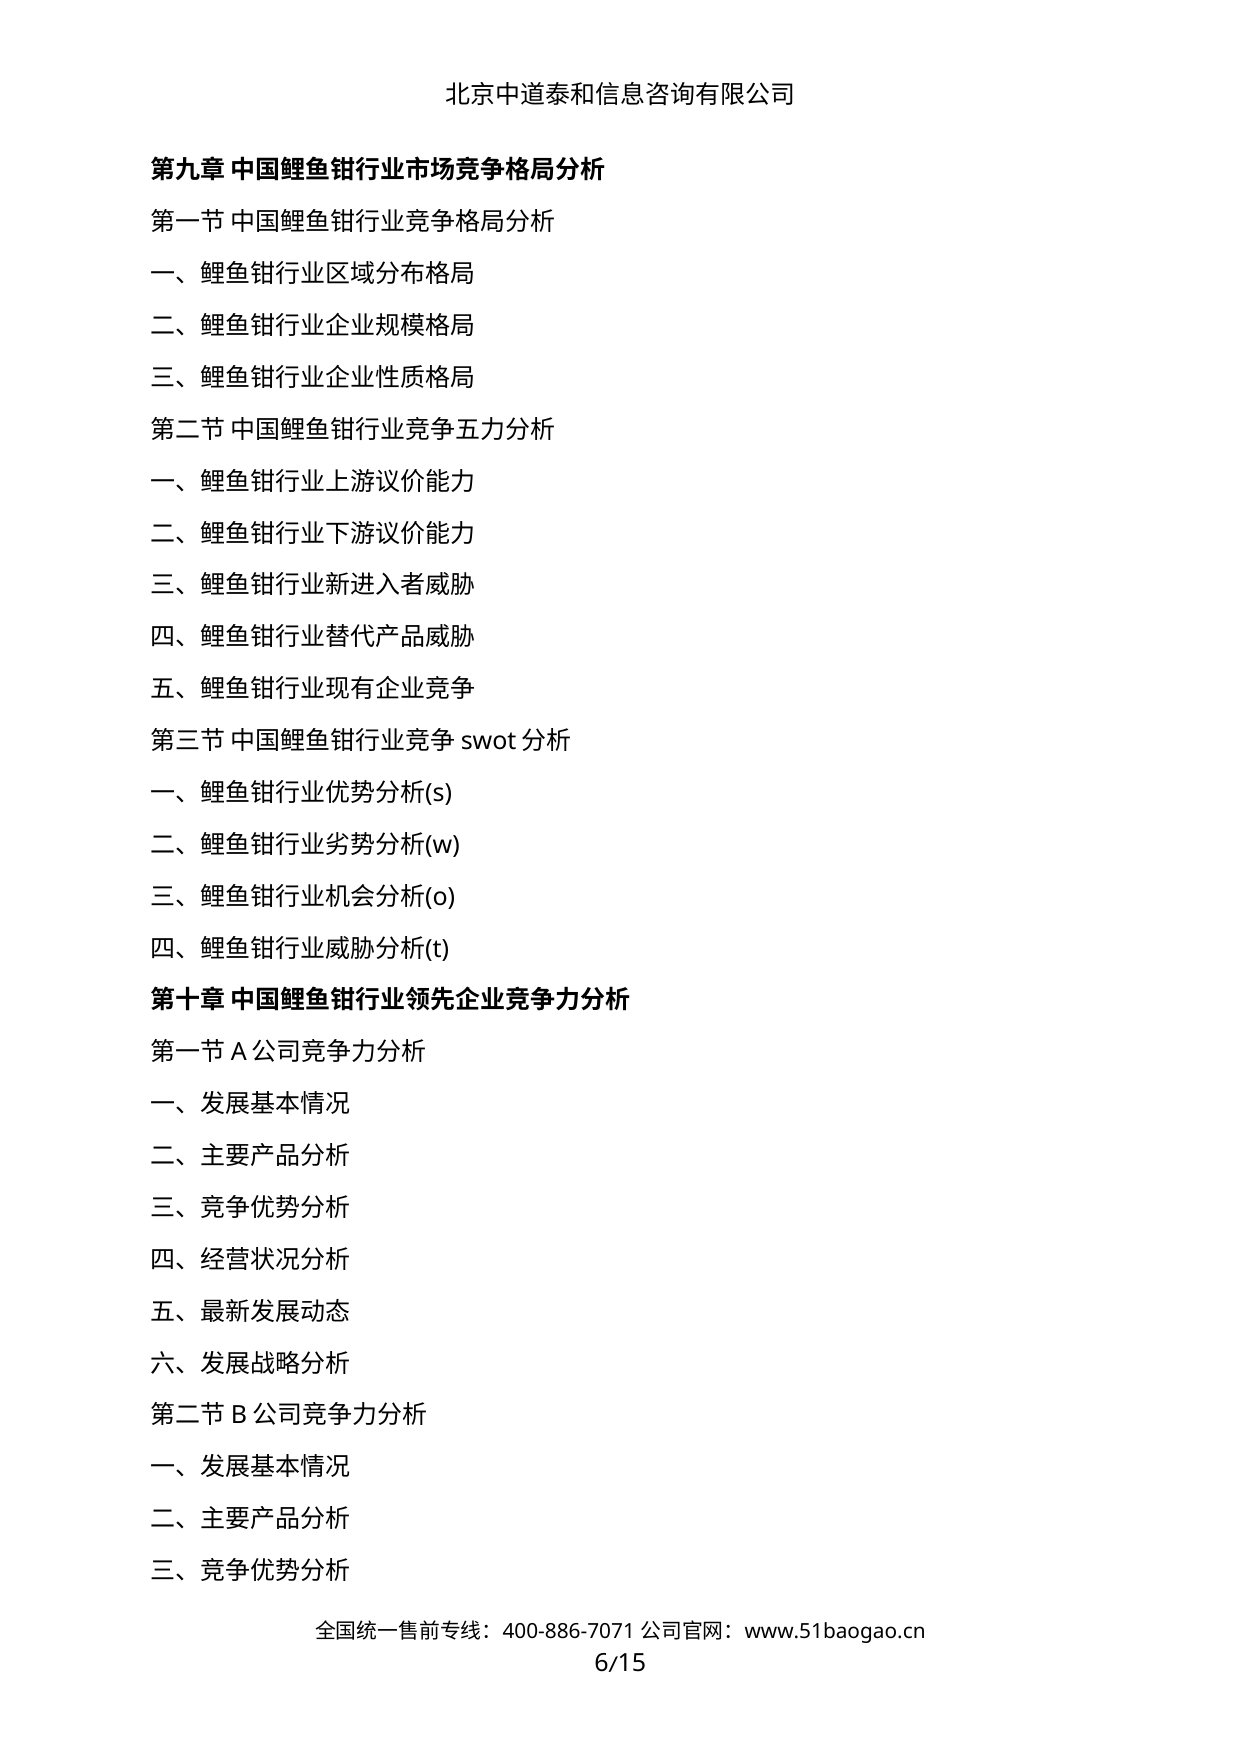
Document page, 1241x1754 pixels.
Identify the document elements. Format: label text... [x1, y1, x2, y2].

text 第二节 B公司竞争力分析 [150, 1395, 1090, 1431]
text 四、鲤鱼钳行业威胁分析(t) [150, 928, 1090, 964]
text 一、发展基本情况 [150, 1084, 1090, 1120]
text 三、竞争优势分析 [150, 1187, 1090, 1224]
text 一、鲤鱼钳行业上游议价能力 [150, 461, 1090, 497]
text 二、鲤鱼钳行业下游议价能力 [150, 513, 1090, 549]
text 六、发展战略分析 [150, 1343, 1090, 1379]
text 第三节 中国鲤鱼钳行业竞争swot分析 [150, 721, 1090, 757]
text 一、鲤鱼钳行业区域分布格局 [150, 254, 1090, 290]
text 一、发展基本情况 [150, 1447, 1090, 1483]
text 第九章 中国鲤鱼钳行业市场竞争格局分析 [150, 150, 1090, 186]
text 二、鲤鱼钳行业企业规模格局 [150, 306, 1090, 342]
text 一、鲤鱼钳行业优势分析(s) [150, 772, 1090, 809]
text 第一节 中国鲤鱼钳行业竞争格局分析 [150, 202, 1090, 238]
text 第一节 A公司竞争力分析 [150, 1032, 1090, 1068]
text 二、主要产品分析 [150, 1499, 1090, 1535]
text 三、竞争优势分析 [150, 1551, 1090, 1587]
text 第十章 中国鲤鱼钳行业领先企业竞争力分析 [150, 980, 1090, 1016]
text 三、鲤鱼钳行业企业性质格局 [150, 357, 1090, 394]
text 第二节 中国鲤鱼钳行业竞争五力分析 [150, 409, 1090, 446]
text 二、主要产品分析 [150, 1136, 1090, 1172]
text 三、鲤鱼钳行业新进入者威胁 [150, 565, 1090, 601]
text 四、鲤鱼钳行业替代产品威胁 [150, 617, 1090, 653]
text 三、鲤鱼钳行业机会分析(o) [150, 876, 1090, 912]
text 五、最新发展动态 [150, 1291, 1090, 1327]
text 二、鲤鱼钳行业劣势分析(w) [150, 824, 1090, 861]
text 五、鲤鱼钳行业现有企业竞争 [150, 669, 1090, 705]
text 四、经营状况分析 [150, 1239, 1090, 1276]
